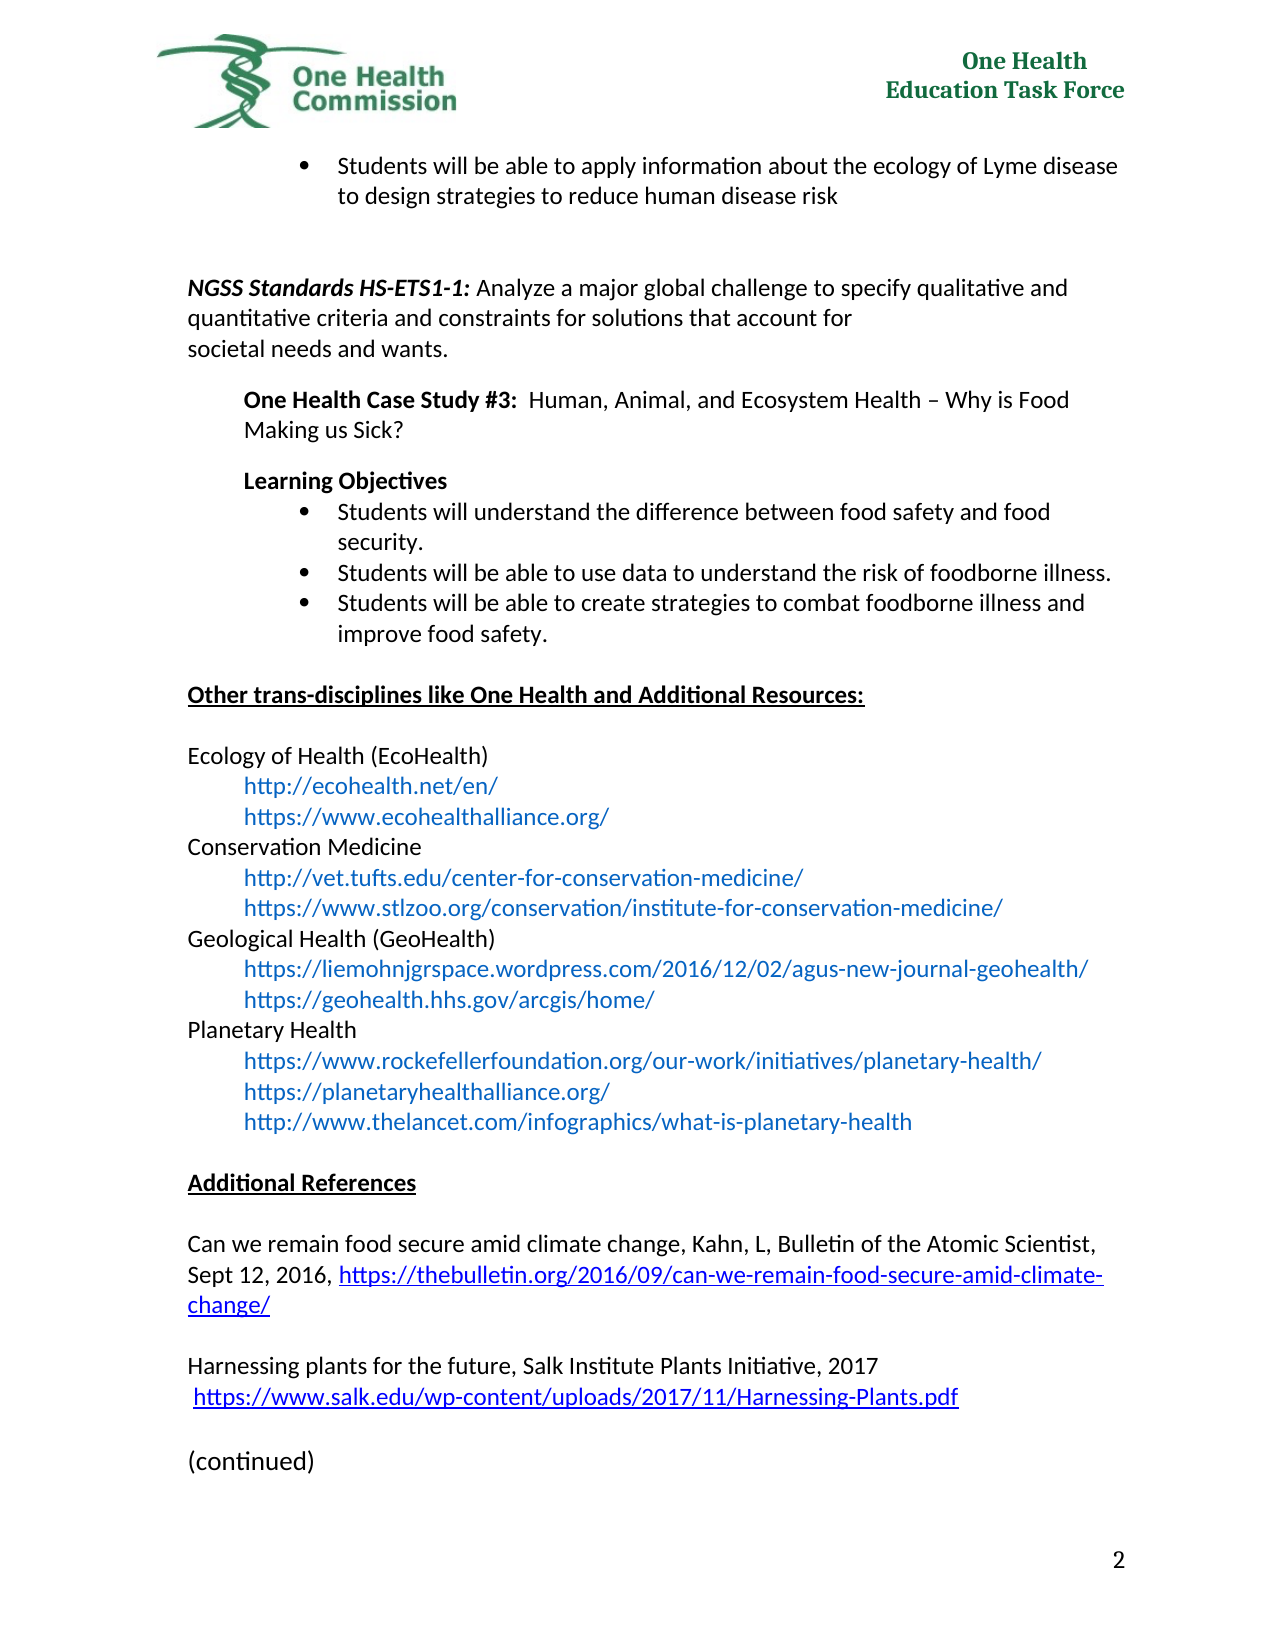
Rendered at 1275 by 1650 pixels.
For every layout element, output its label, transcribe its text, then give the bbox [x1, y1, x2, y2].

text Ecology of Health (EcoHealth) [187, 740, 1125, 771]
text Conservation Medicine [187, 832, 1125, 862]
text http://ecohealth.net/en/ [187, 771, 1125, 801]
text Harnessing plants for the future, Salk Institute Plants Initiative, 2017 [187, 1350, 1125, 1381]
list Students will be able to use data to understand the risk of foodborne illness. [300, 557, 1125, 587]
text Planetary Health [187, 1015, 1125, 1045]
text NGSS Standards HS-ETS1-1: Analyze a major global challenge to specify qualitative and [187, 272, 1125, 303]
text (continued) [187, 1444, 1125, 1477]
picture [156, 34, 457, 128]
text One Health Case Study #3: Human, Animal, and Ecosystem Health – Why is Food Making us Sick? [244, 384, 1125, 445]
text https://www.ecohealthalliance.org/ [187, 801, 1125, 832]
text Learning Objectives [244, 465, 1125, 496]
text https://www.rockefellerfoundation.org/our-work/initiatives/planetary-health/ [187, 1045, 1125, 1076]
text societal needs and wants. [187, 333, 1125, 364]
text https://planetaryhealthalliance.org/ [187, 1076, 1125, 1106]
list Students will be able to apply information about the ecology of Lyme disease to design strategies to reduce human disease risk [300, 150, 1125, 211]
list Students will understand the difference between food safety and food security. [300, 496, 1125, 557]
text https://www.stlzoo.org/conservation/institute-for-conservation-medicine/ [187, 893, 1125, 923]
text Additional References [187, 1167, 1125, 1198]
text https://www.salk.edu/wp-content/uploads/2017/11/Harnessing-Plants.pdf [187, 1381, 1125, 1411]
text https://geohealth.hhs.gov/arcgis/home/ [187, 984, 1125, 1015]
text Can we remain food secure amid climate change, Kahn, L, Bulletin of the Atomic Scientist, Sept 12, 2016, https://thebulletin.org/2016/09/can-we-remain-food-secure-amid-climate-change/ [187, 1228, 1125, 1320]
text https://liemohnjgrspace.wordpress.com/2016/12/02/agus-new-journal-geohealth/ [244, 954, 1125, 984]
text Geological Health (GeoHealth) [187, 923, 1125, 954]
text http://vet.tufts.edu/center-for-conservation-medicine/ [187, 862, 1125, 893]
text Other trans-disciplines like One Health and Additional Resources: [187, 679, 1125, 709]
text quantitative criteria and constraints for solutions that account for [187, 303, 1125, 333]
text http://www.thelancet.com/infographics/what-is-planetary-health [187, 1106, 1125, 1137]
list Students will be able to create strategies to combat foodborne illness and improve food safety. [300, 587, 1125, 648]
